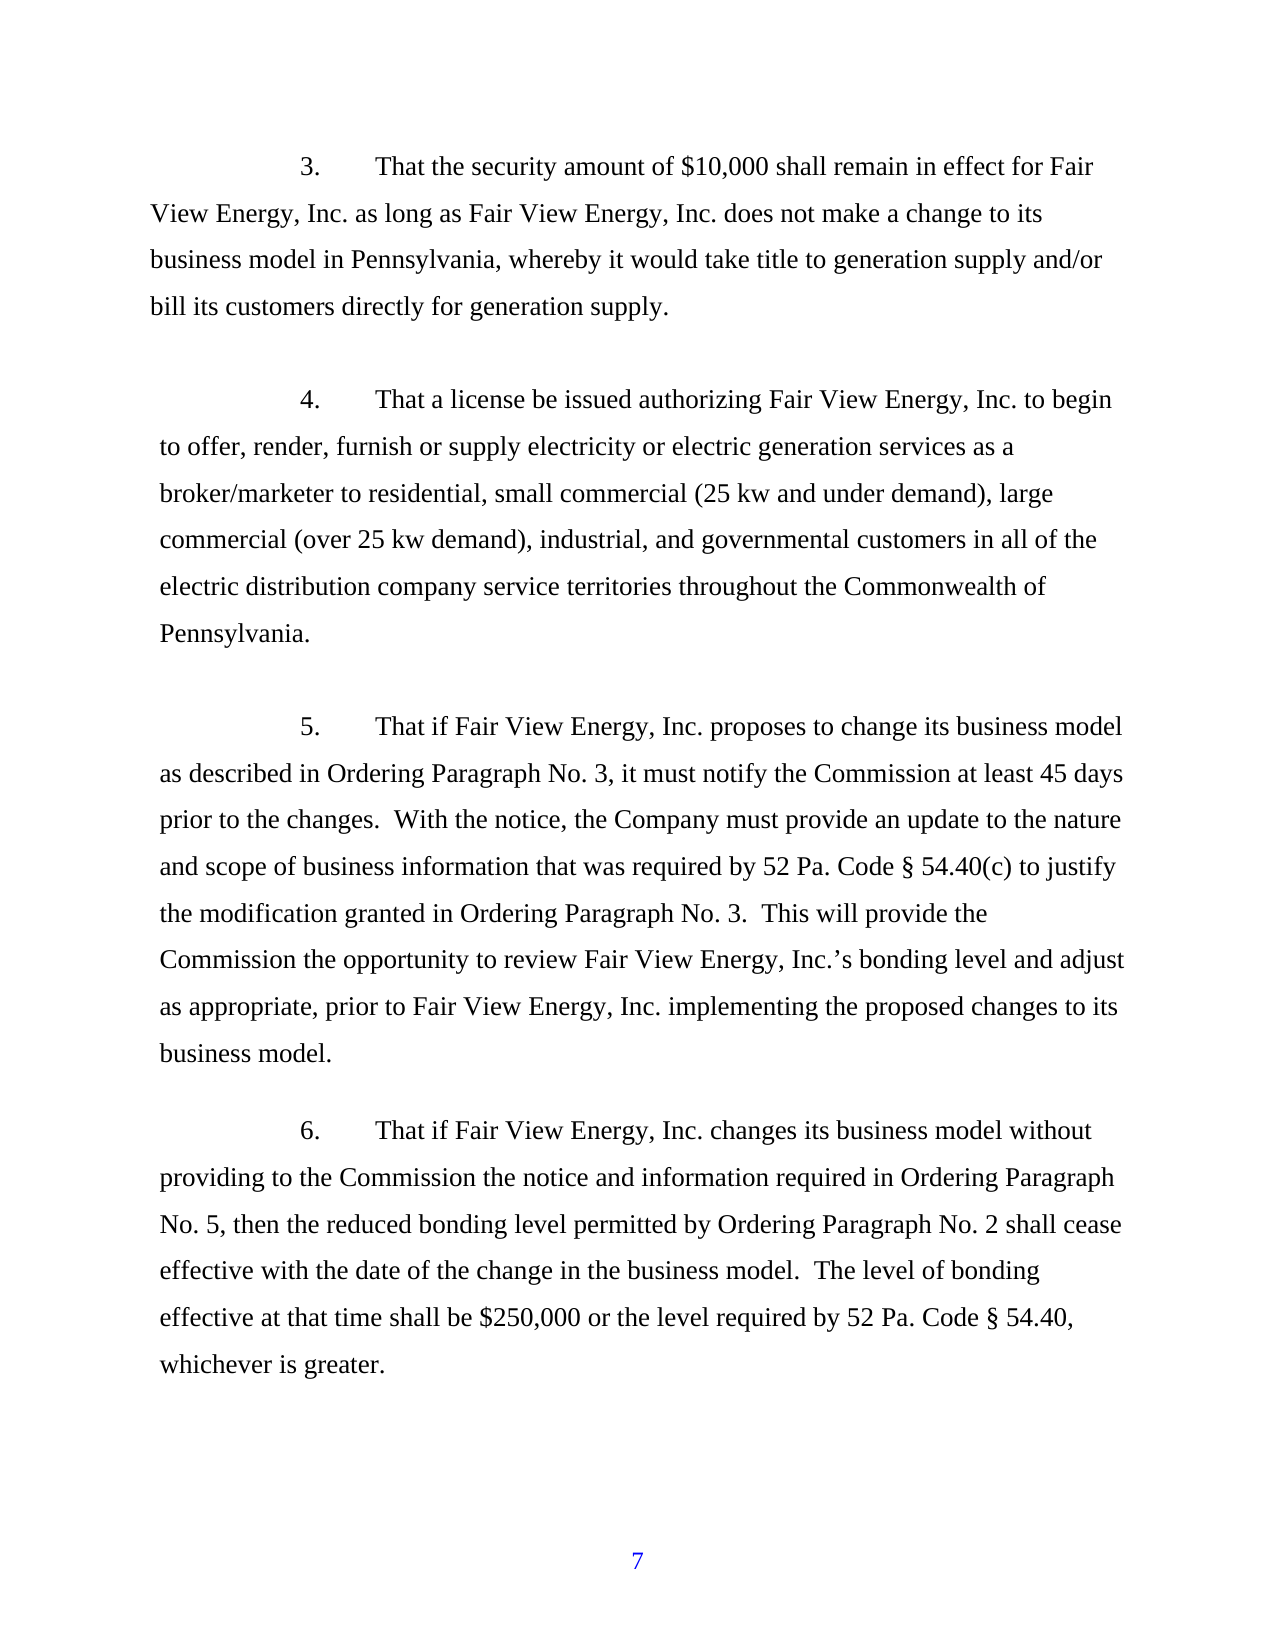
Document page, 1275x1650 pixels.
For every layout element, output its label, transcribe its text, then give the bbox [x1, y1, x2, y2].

list That a license be issued authorizing Fair View Energy, Inc. to begin to offer, render, furnish or supply electricity or electric generation services as a broker/marketer to residential, small commercial (25 kw and under demand), large commercial (over 25 kw demand), industrial, and governmental customers in all of the electric distribution company service territories throughout the Commonwealth of Pennsylvania. [159, 383, 1125, 648]
list That if Fair View Energy, Inc. changes its business model without providing to the Commission the notice and information required in Ordering Paragraph No. 5, then the reduced bonding level permitted by Ordering Paragraph No. 2 shall cease effective with the date of the change in the business model. The level of bonding effective at that time shall be $250,000 or the level required by 52 Pa. Code § 54.40, whichever is greater. [159, 1114, 1125, 1379]
text 3. That the security amount of $10,000 shall remain in effect for Fair View Energy, Inc. as long as Fair View Energy, Inc. does not make a change to its business model in Pennsylvania, whereby it would take title to generation supply and/or bill its customers directly for generation supply. [150, 150, 1125, 321]
list That if Fair View Energy, Inc. proposes to change its business model as described in Ordering Paragraph No. 3, it must notify the Commission at least 45 days prior to the changes. With the notice, the Company must provide an update to the nature and scope of business information that was required by 52 Pa. Code § 54.40(c) to justify the modification granted in Ordering Paragraph No. 3. This will provide the Commission the opportunity to review Fair View Energy, Inc.’s bonding level and adjust as appropriate, prior to Fair View Energy, Inc. implementing the proposed changes to its business model. [159, 710, 1125, 1068]
